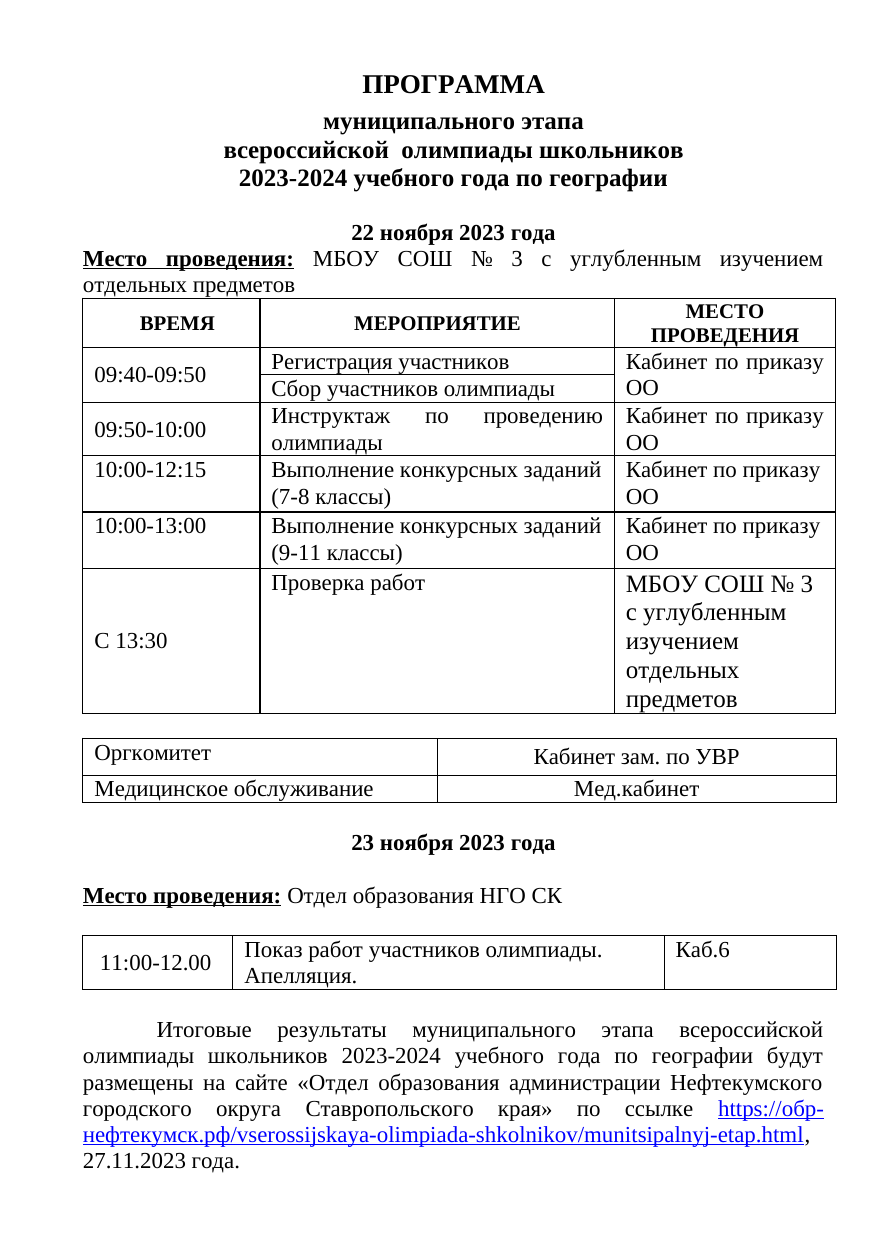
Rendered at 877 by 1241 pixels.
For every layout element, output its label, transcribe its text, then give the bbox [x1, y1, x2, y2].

table_header ВРЕМЯ [83, 299, 259, 347]
text всероссийской олимпиады школьников [83, 135, 824, 163]
text 2023-2024 учебного года по географии [83, 163, 824, 192]
text Место проведения: Отдел образования НГО СК [83, 882, 824, 908]
table_cell Медицинское обслуживание [83, 776, 437, 802]
table_cell Кабинет по приказу ОО [615, 456, 835, 511]
table_cell Выполнение конкурсных заданий (7-8 классы) [261, 456, 614, 511]
table_cell 10:00-13:00 [83, 513, 259, 568]
table_cell Проверка работ [261, 569, 614, 712]
text Место проведения: МБОУ СОШ № 3 с углубленным изучением отдельных предметов [83, 245, 824, 298]
table_header Каб.6 [665, 936, 836, 988]
text 22 ноября 2023 года [83, 218, 824, 245]
table_header 11:00-12.00 [83, 936, 232, 988]
text Итоговые результаты муниципального этапа всероссийской олимпиады школьников 2023-2024 учебного года по географии будут размещены на сайте «Отдел образования администрации Нефтекумского городского округа Ставропольского края» по ссылке https://обр-нефтекумск.рф/vserossijskaya-olimpiada-shkolnikov/munitsipalnyj-etap.html, 27.11.2023 года. [83, 1016, 824, 1174]
table_cell Кабинет по приказу ОО [615, 403, 835, 455]
table_cell 09:40-09:50 [83, 348, 259, 402]
table_cell 09:50-10:00 [83, 403, 259, 455]
table_cell МБОУ СОШ № 3 с углубленным изучением отдельных предметов [615, 569, 835, 712]
table_cell Сбор участников олимпиады [261, 375, 614, 402]
table_cell С 13:30 [83, 569, 259, 712]
table_header МЕСТО ПРОВЕДЕНИЯ [615, 299, 835, 347]
table_header МЕРОПРИЯТИЕ [261, 299, 614, 347]
table_cell Кабинет по приказу ОО [615, 348, 835, 402]
table_cell 10:00-12:15 [83, 456, 259, 511]
table_cell Выполнение конкурсных заданий (9-11 классы) [261, 513, 614, 568]
table_cell Кабинет по приказу ОО [615, 513, 835, 568]
table_header Показ работ участников олимпиады. Апелляция. [233, 936, 664, 988]
table_cell Мед.кабинет [438, 776, 836, 802]
text муниципального этапа [83, 106, 824, 135]
table_header Кабинет зам. по УВР [438, 739, 836, 774]
table_cell Инструктаж по проведению олимпиады [261, 403, 614, 455]
text 23 ноября 2023 года [83, 829, 824, 856]
subtitle ПРОГРАММА [83, 68, 824, 100]
table_header Оргкомитет [83, 739, 437, 774]
table_cell Регистрация участников [261, 348, 614, 374]
